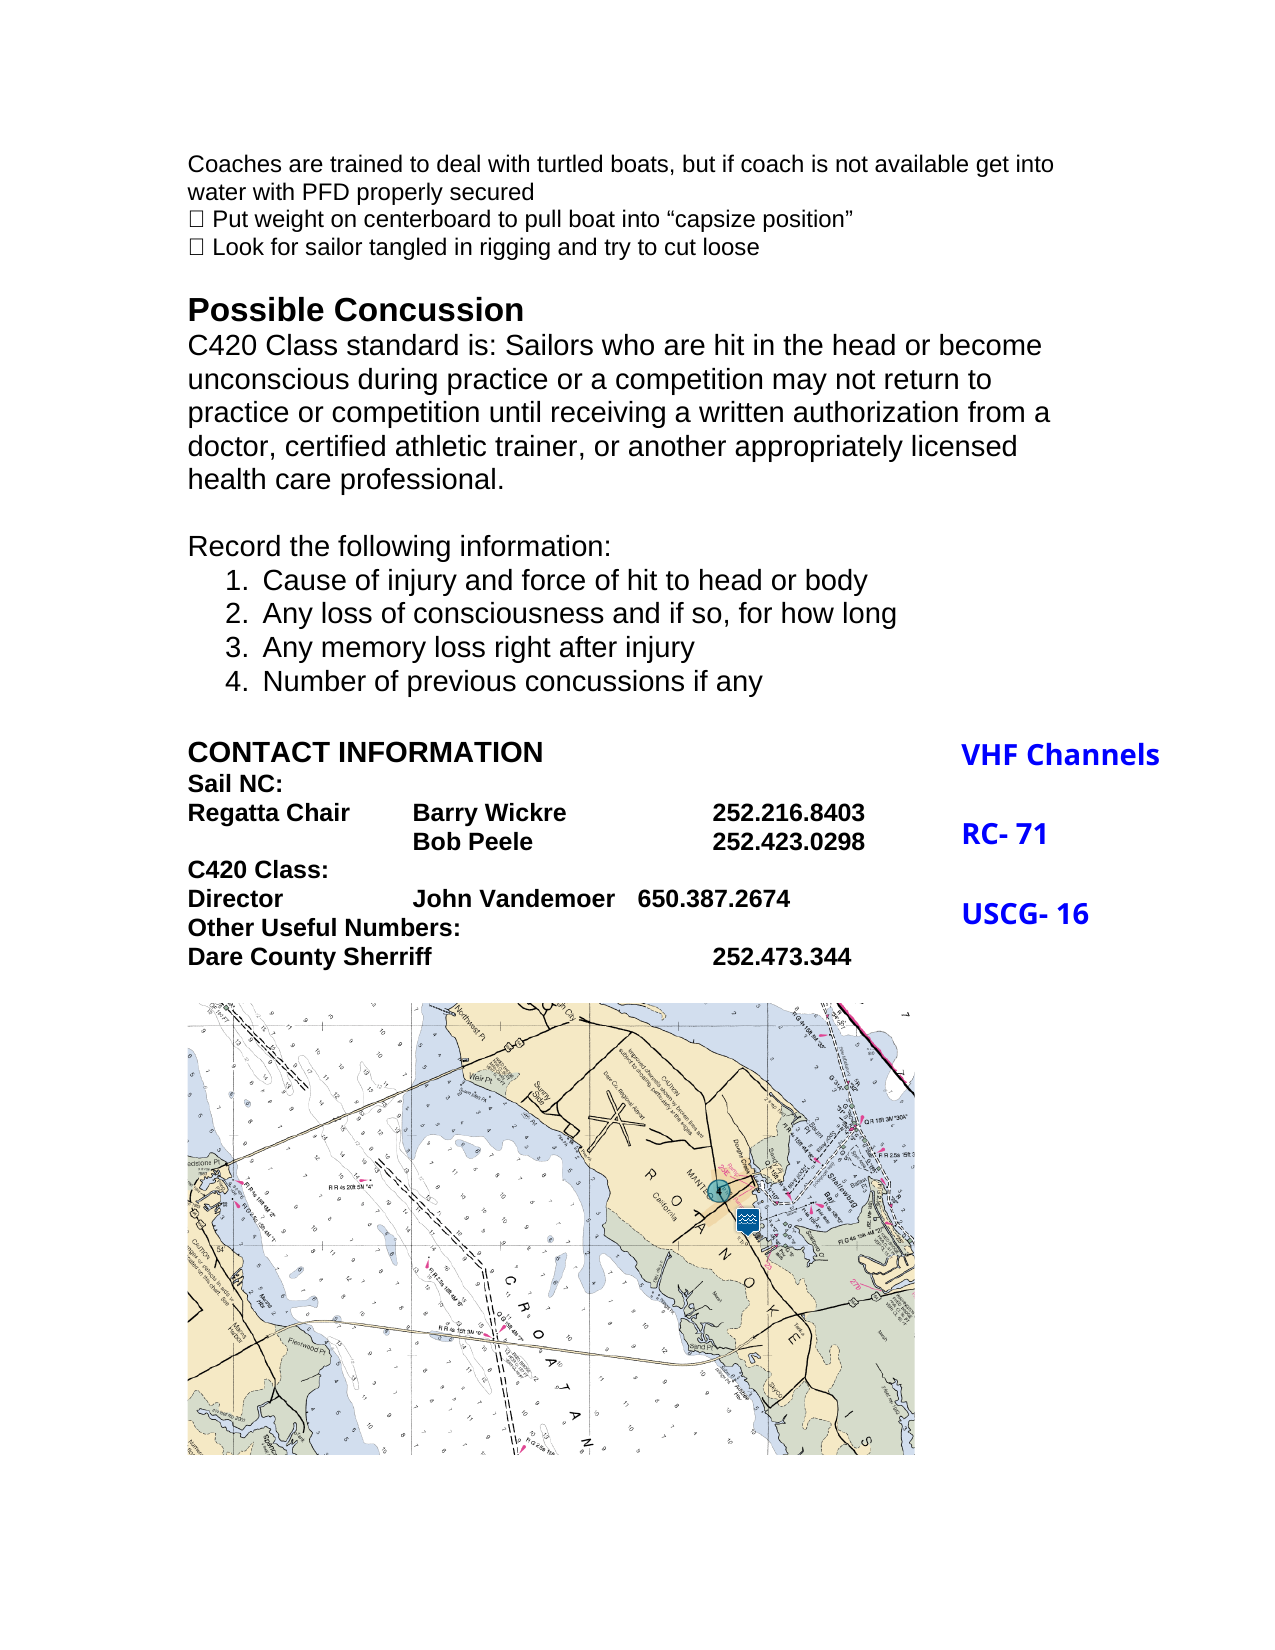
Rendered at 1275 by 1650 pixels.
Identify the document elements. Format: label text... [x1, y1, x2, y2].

list Number of previous concussions if any [225, 663, 1087, 697]
text CONTACT INFORMATION [187, 736, 1087, 769]
text Coaches are trained to deal with turtled boats, but if coach is not available get into water with PFD properly secured [187, 150, 1087, 205]
picture [187, 1003, 915, 1455]
text Regatta Chair Barry Wickre 252.216.8403 [187, 798, 1087, 827]
text  Put weight on centerboard to pull boat into “capsize position” [187, 205, 1087, 233]
text Director John Vandemoer 650.387.2674 [187, 884, 1087, 913]
list Cause of injury and force of hit to head or body [225, 563, 1087, 596]
text Record the following information: [187, 529, 1087, 563]
text Other Useful Numbers: [187, 913, 1087, 942]
text Dare County Sherriff 252.473.344 [187, 942, 1087, 970]
text  Look for sailor tangled in rigging and try to cut loose [187, 233, 1087, 260]
text C420 Class standard is: Sailors who are hit in the head or become unconscious during practice or a competition may not return to practice or competition until receiving a written authorization from a doctor, certified athletic trainer, or another appropriately licensed health care professional. [187, 328, 1087, 496]
text C420 Class: [187, 855, 1087, 884]
list Any loss of consciousness and if so, for how long [225, 596, 1087, 630]
list Any memory loss right after injury [225, 630, 1087, 663]
text Sail NC: [187, 769, 1087, 798]
text Bob Peele 252.423.0298 [187, 827, 1087, 855]
text Possible Concussion [187, 290, 1087, 328]
